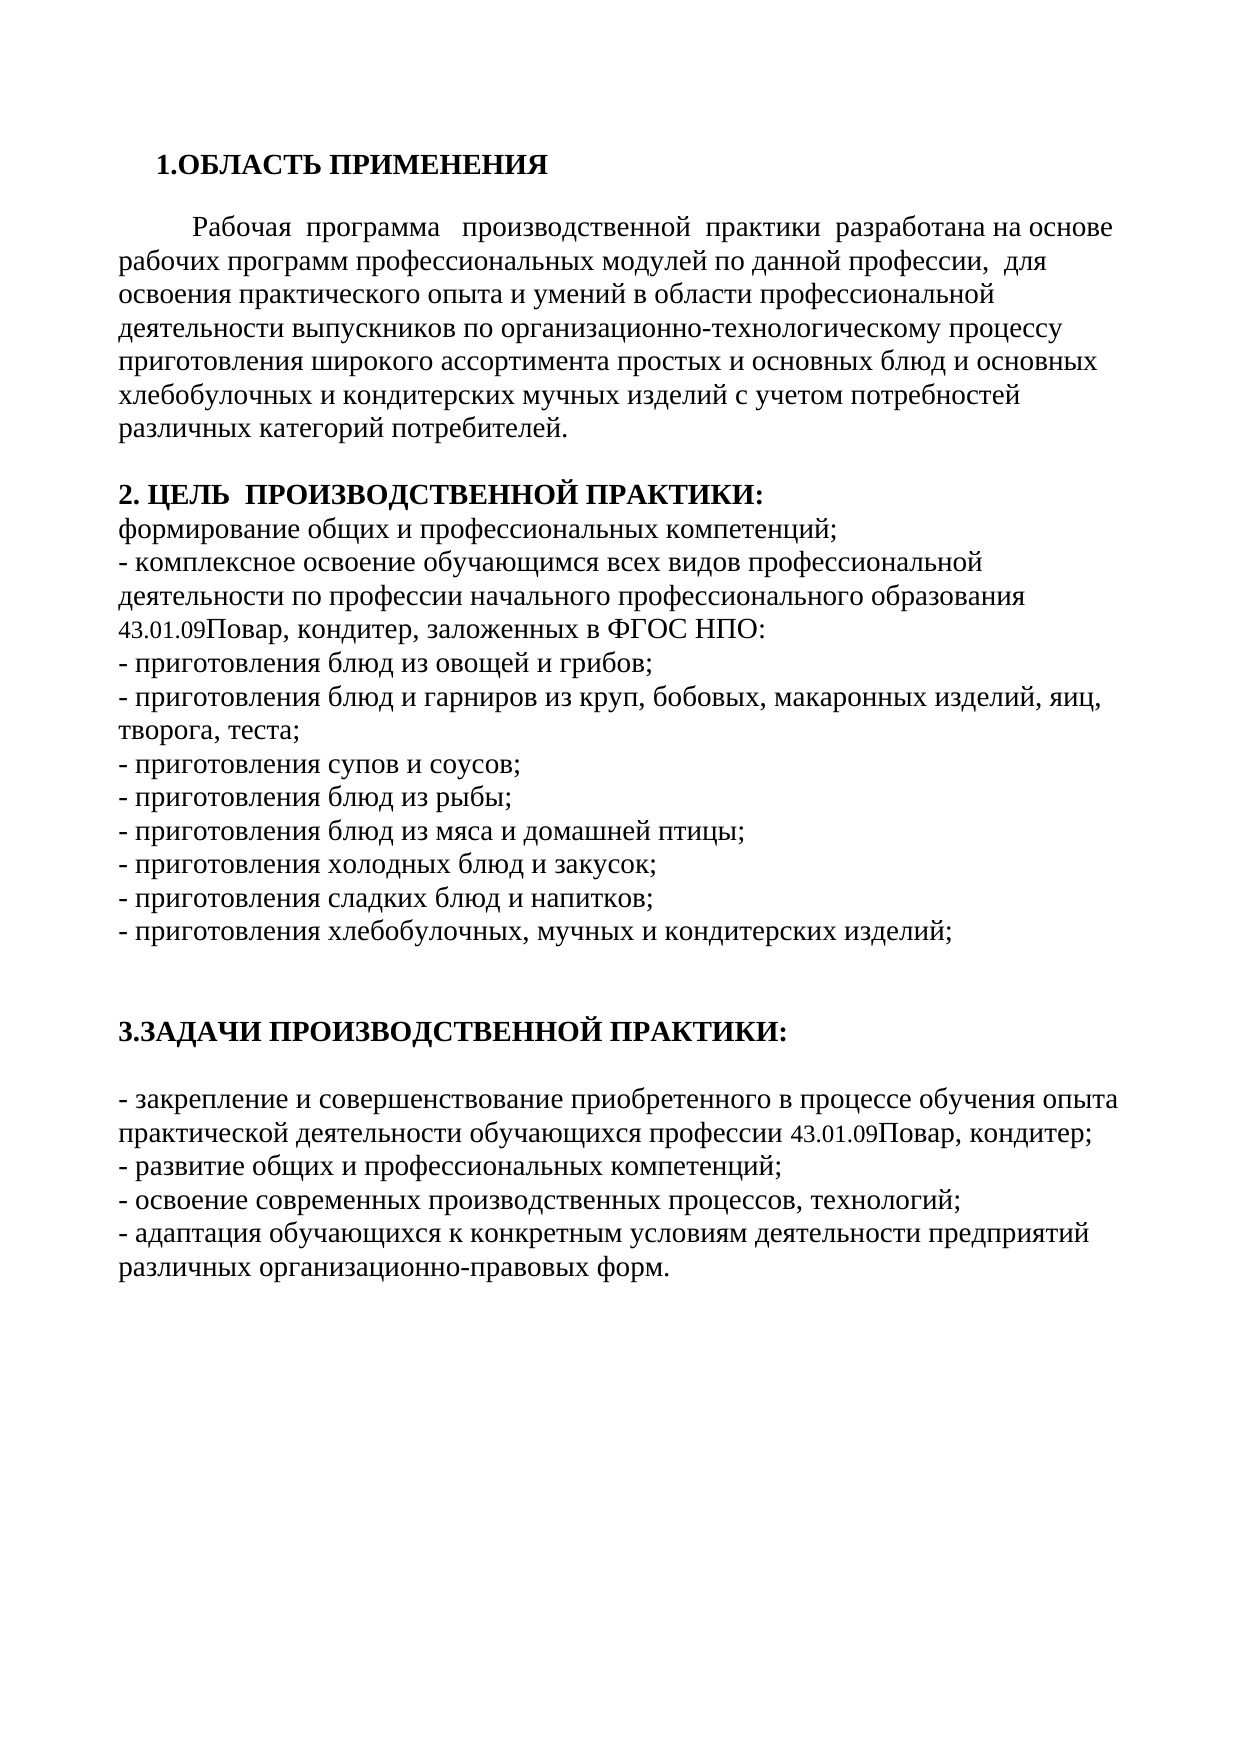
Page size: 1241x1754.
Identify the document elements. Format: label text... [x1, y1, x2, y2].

text - приготовления хлебобулочных, мучных и кондитерских изделий; [118, 913, 1152, 947]
text - приготовления блюд из овощей и грибов; [118, 645, 1152, 679]
text - приготовления блюд из мяса и домашней птицы; [118, 813, 1152, 846]
text - приготовления сладких блюд и напитков; [118, 880, 1152, 913]
text - развитие общих и профессиональных компетенций; [118, 1148, 1152, 1182]
text 3.ЗАДАЧИ ПРОИЗВОДСТВЕННОЙ ПРАКТИКИ: [118, 1014, 1152, 1048]
text Рабочая программа производственной практики разработана на основе рабочих программ профессиональных модулей по данной профессии, для освоения практического опыта и умений в области профессиональной деятельности выпускников по организационно-технологическому процессу приготовления широкого ассортимента простых и основных блюд и основных хлебобулочных и кондитерских мучных изделий с учетом потребностей различных категорий потребителей. [118, 209, 1152, 444]
text - приготовления холодных блюд и закусок; [118, 846, 1152, 880]
text - приготовления блюд из рыбы; [118, 779, 1152, 813]
text - закрепление и совершенствование приобретенного в процессе обучения опыта практической деятельности обучающихся профессии 43.01.09Повар, кондитер; [118, 1081, 1152, 1148]
text - приготовления супов и соусов; [118, 746, 1152, 779]
text формирование общих и профессиональных компетенций; [118, 511, 1152, 544]
text 1.ОБЛАСТЬ ПРИМЕНЕНИЯ [156, 147, 1171, 180]
text - адаптация обучающихся к конкретным условиям деятельности предприятий различных организационно-правовых форм. [118, 1215, 1152, 1282]
text - комплексное освоение обучающимся всех видов профессиональной деятельности по профессии начального профессионального образования [118, 544, 1152, 612]
text - приготовления блюд и гарниров из круп, бобовых, макаронных изделий, яиц, творога, теста; [118, 679, 1152, 746]
text 2. ЦЕЛЬ ПРОИЗВОДСТВЕННОЙ ПРАКТИКИ: [118, 477, 1152, 511]
text 43.01.09Повар, кондитер, заложенных в ФГОС НПО: [118, 612, 1152, 645]
text - освоение современных производственных процессов, технологий; [118, 1182, 1152, 1215]
